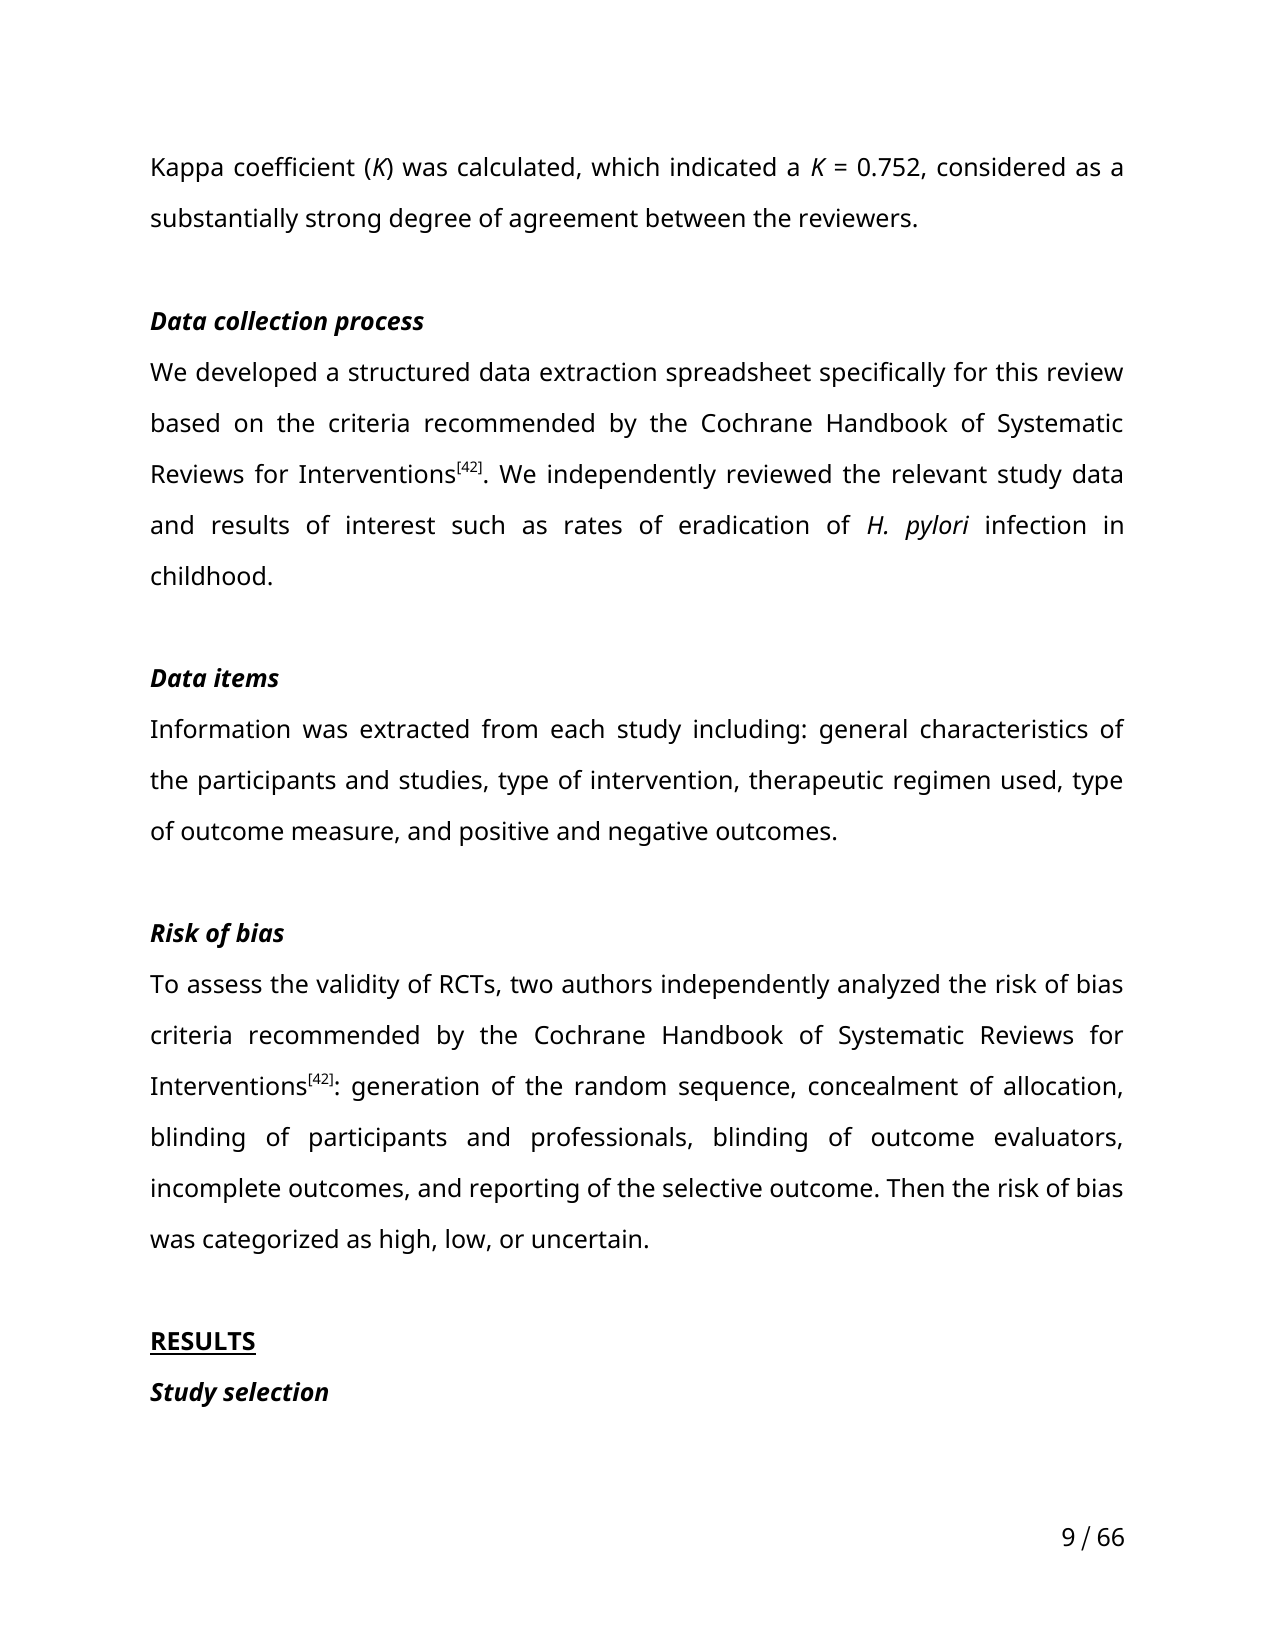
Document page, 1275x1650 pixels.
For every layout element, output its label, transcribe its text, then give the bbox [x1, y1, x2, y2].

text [150, 150, 1125, 235]
text To assess the validity of RCTs, two authors independently analyzed the risk of bias criteria recommended by the Cochrane Handbook of Systematic Reviews for Interventions[42]: generation of the random sequence, concealment of allocation, blinding of participants and professionals, blinding of outcome evaluators, incomplete outcomes, and reporting of the selective outcome. Then the risk of bias was categorized as high, low, or uncertain. [150, 967, 1125, 1256]
text Study selection [150, 1375, 1125, 1409]
text Risk of bias [150, 916, 1125, 950]
text Data items [150, 660, 1125, 694]
text RESULTS [150, 1324, 1125, 1358]
text Information was extracted from each study including: general characteristics of the participants and studies, type of intervention, therapeutic regimen used, type of outcome measure, and positive and negative outcomes. [150, 711, 1125, 848]
text Data collection process [150, 303, 1125, 337]
text We developed a structured data extraction spreadsheet specifically for this review based on the criteria recommended by the Cochrane Handbook of Systematic Reviews for Interventions[42]. We independently reviewed the relevant study data and results of interest such as rates of eradication of H. pylori infection in childhood. [150, 354, 1125, 592]
